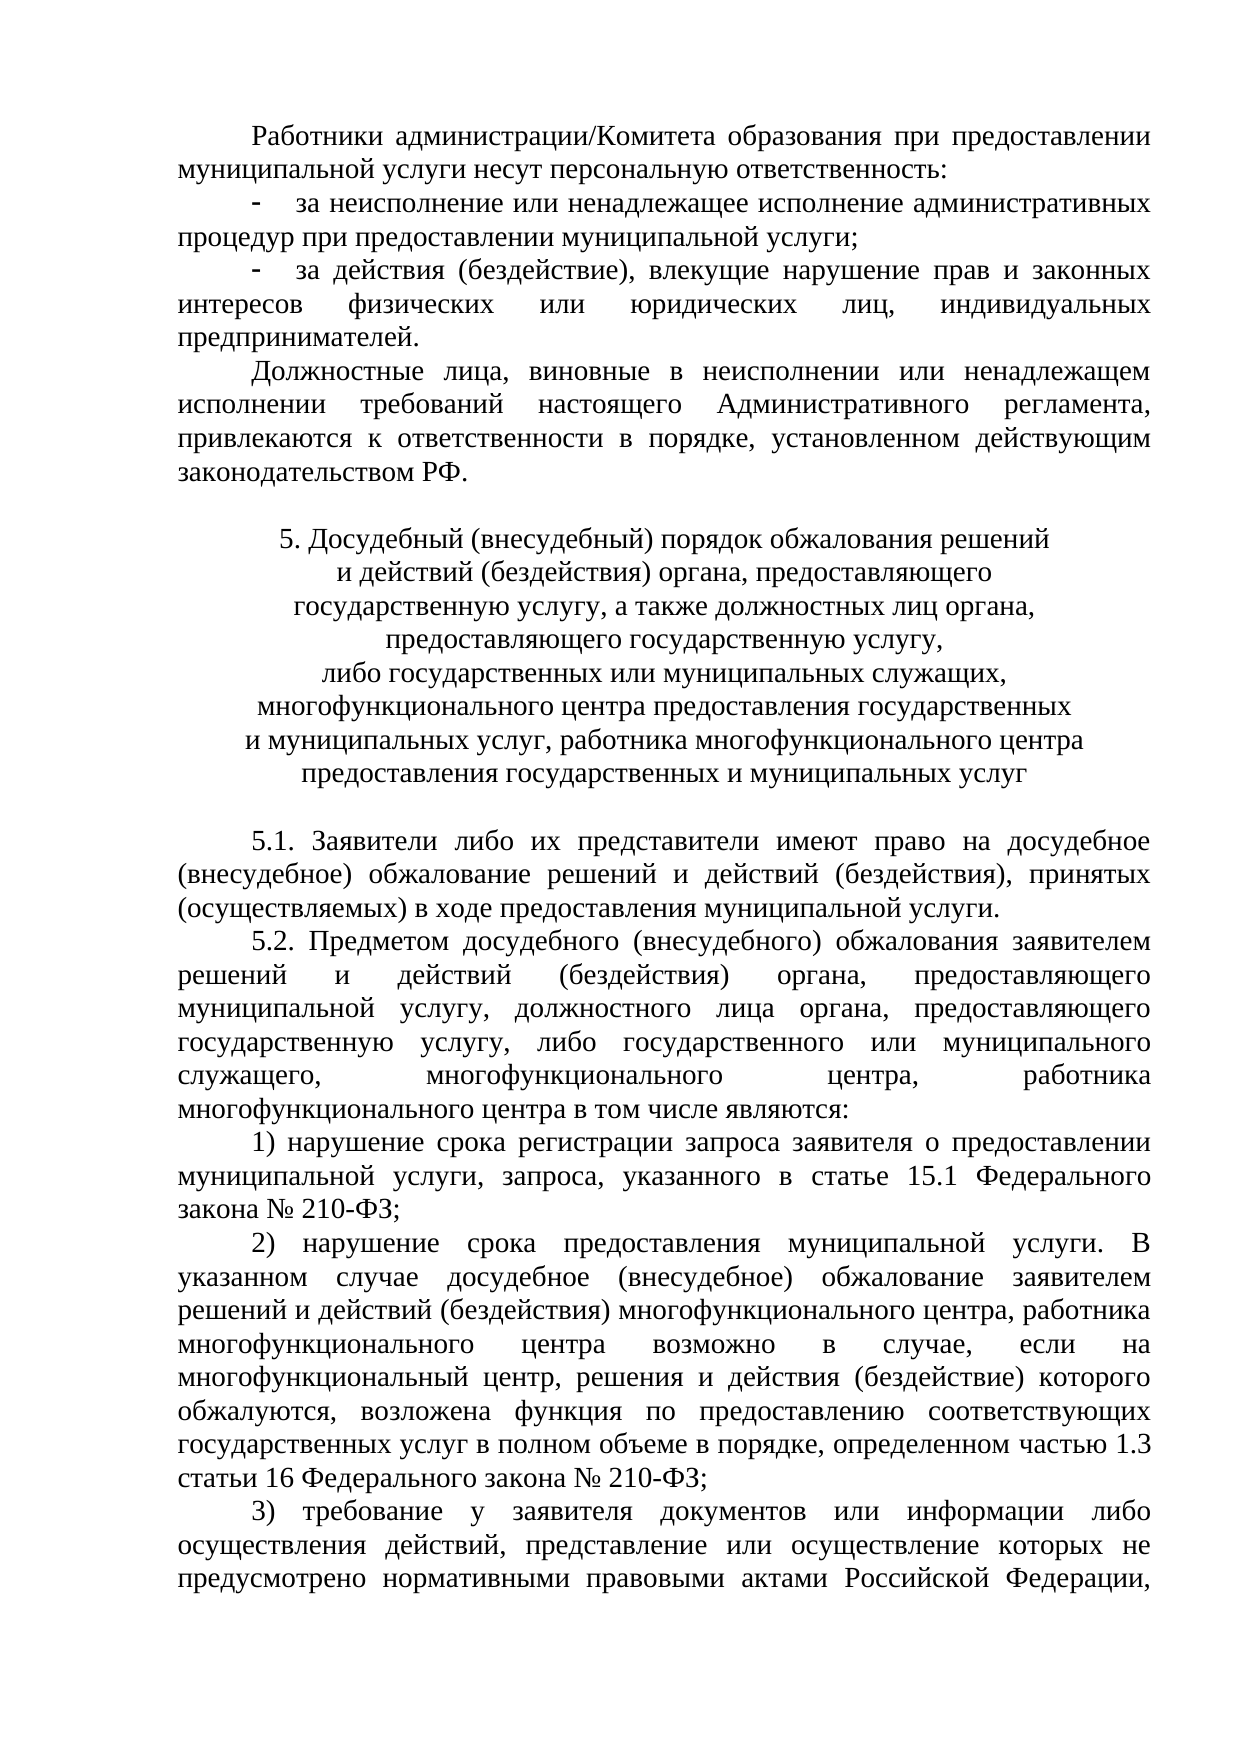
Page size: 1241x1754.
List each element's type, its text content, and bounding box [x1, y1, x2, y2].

text Должностные лица, виновные в неисполнении или ненадлежащем исполнении требований настоящего Административного регламента, привлекаются к ответственности в порядке, установленном действующим законодательством РФ. [177, 353, 1152, 487]
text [177, 1493, 1152, 1594]
text Работники администрации/Комитета образования при предоставлении муниципальной услуги несут персональную ответственность: [177, 118, 1152, 185]
text 1) нарушение срока регистрации запроса заявителя о предоставлении муниципальной услуги, запроса, указанного в статье 15.1 Федерального закона № 210-ФЗ; [177, 1124, 1152, 1225]
text и муниципальных услуг, работника многофункционального центра [177, 722, 1152, 756]
text предоставляющего государственную услугу, [177, 621, 1152, 655]
text предоставления государственных и муниципальных услуг [177, 756, 1152, 789]
list за неисполнение или ненадлежащее исполнение административных процедур при предоставлении муниципальной услуги; [177, 185, 1152, 252]
text многофункционального центра предоставления государственных [177, 688, 1152, 722]
text и действий (бездействия) органа, предоставляющего [177, 554, 1152, 588]
text либо государственных или муниципальных служащих, [177, 655, 1152, 688]
list за действия (бездействие), влекущие нарушение прав и законных интересов физических или юридических лиц, индивидуальных предпринимателей. [177, 252, 1152, 353]
text 2) нарушение срока предоставления муниципальной услуги. В указанном случае досудебное (внесудебное) обжалование заявителем решений и действий (бездействия) многофункционального центра, работника многофункционального центра возможно в случае, если на многофункциональный центр, решения и действия (бездействие) которого обжалуются, возложена функция по предоставлению соответствующих государственных услуг в полном объеме в порядке, определенном частью 1.3 статьи 16 Федерального закона № 210-ФЗ; [177, 1225, 1152, 1493]
text 5.2. Предметом досудебного (внесудебного) обжалования заявителем решений и действий (бездействия) органа, предоставляющего муниципальной услугу, должностного лица органа, предоставляющего государственную услугу, либо государственного или муниципального служащего, многофункционального центра, работника многофункционального центра в том числе являются: [177, 923, 1152, 1124]
text 5. Досудебный (внесудебный) порядок обжалования решений [177, 521, 1152, 554]
text 5.1. Заявители либо их представители имеют право на досудебное (внесудебное) обжалование решений и действий (бездействия), принятых (осуществляемых) в ходе предоставления муниципальной услуги. [177, 823, 1152, 923]
text государственную услугу, а также должностных лиц органа, [177, 588, 1152, 621]
